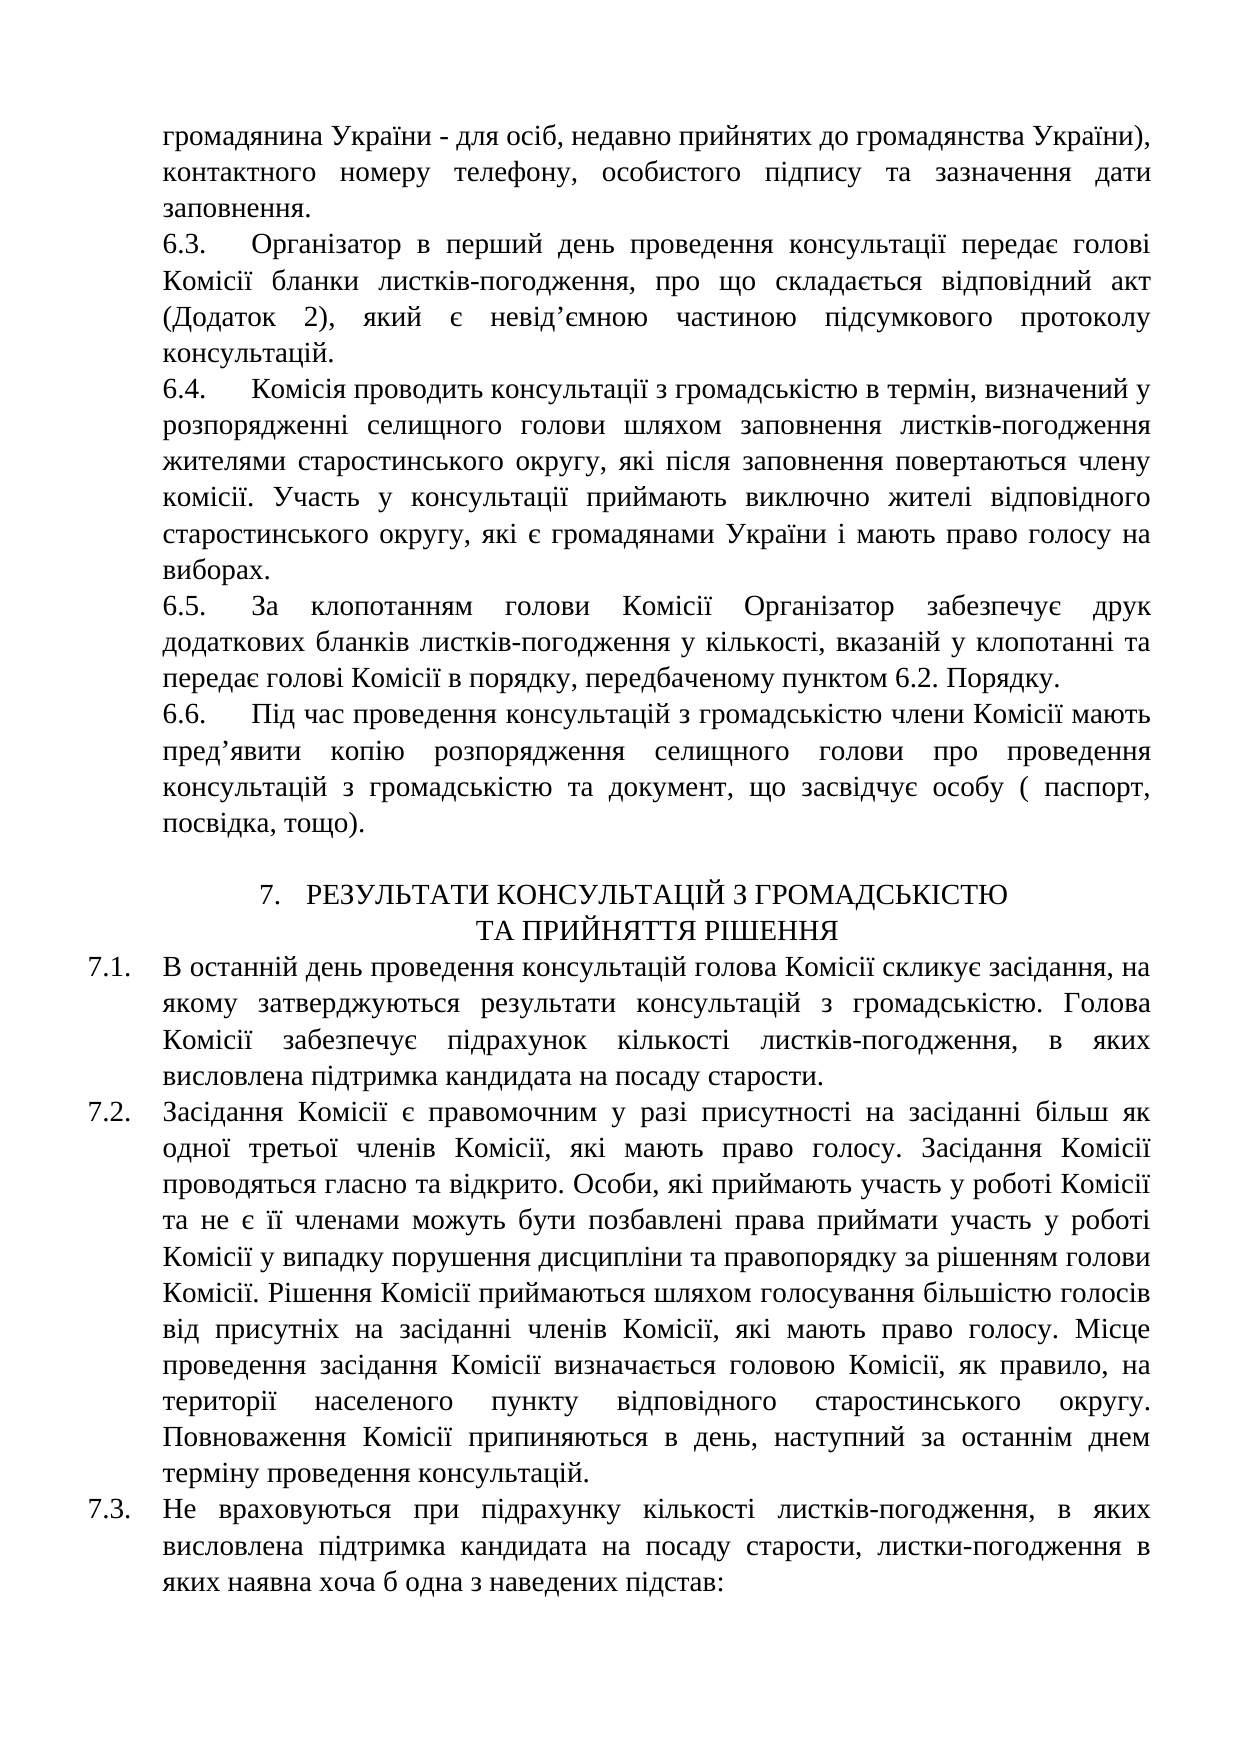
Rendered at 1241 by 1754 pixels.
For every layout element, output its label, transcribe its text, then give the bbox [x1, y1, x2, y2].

list В останній день проведення консультацій голова Комісії скликує засідання, на якому затверджуються результати консультацій з громадськістю. Голова Комісії забезпечує підрахунок кількості листків-погодження, в яких висловлена підтримка кандидата на посаду старости. [87, 949, 1152, 1091]
list Не враховуються при підрахунку кількості листків-погодження, в яких висловлена підтримка кандидата на посаду старости, листки-погодження в яких наявна хоча б одна з наведених підстав: [87, 1492, 1152, 1597]
list ТА ПРИЙНЯТТЯ РІШЕННЯ [162, 913, 1152, 947]
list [87, 118, 1152, 224]
list За клопотанням голови Комісії Організатор забезпечує друк додаткових бланків листків-погодження у кількості, вказаній у клопотанні та передає голові Комісії в порядку, передбаченому пунктом 6.2. Порядку. [162, 588, 1152, 694]
list Засідання Комісії є правомочним у разі присутності на засіданні більш як одної третьої членів Комісії, які мають право голосу. Засідання Комісії проводяться гласно та відкрито. Особи, які приймають участь у роботі Комісії та не є її членами можуть бути позбавлені права приймати участь у роботі Комісії у випадку порушення дисципліни та правопорядку за рішенням голови Комісії. Рішення Комісії приймаються шляхом голосування більшістю голосів від присутніх на засіданні членів Комісії, які мають право голосу. Місце проведення засідання Комісії визначається головою Комісії, як правило, на території населеного пункту відповідного старостинського округу. Повноваження Комісії припиняються в день, наступний за останнім днем терміну проведення консультацій. [87, 1094, 1152, 1489]
list Організатор в перший день проведення консультації передає голові Комісії бланки листків-погодження, про що складається відповідний акт (Додаток 2), який є невід’ємною частиною підсумкового протоколу консультацій. [162, 227, 1152, 368]
list Комісія проводить консультації з громадськістю в термін, визначений у розпорядженні селищного голови шляхом заповнення листків-погодження жителями старостинського округу, які після заповнення повертаються члену комісії. Участь у консультації приймають виключно жителі відповідного старостинського округу, які є громадянами України і мають право голосу на виборах. [162, 371, 1152, 585]
list Під час проведення консультацій з громадськістю члени Комісії мають пред’явити копію розпорядження селищного голови про проведення консультацій з громадськістю та документ, що засвідчує особу ( паспорт, посвідка, тощо). [162, 696, 1152, 838]
list РЕЗУЛЬТАТИ КОНСУЛЬТАЦІЙ З ГРОМАДСЬКІСТЮ [116, 877, 1152, 911]
